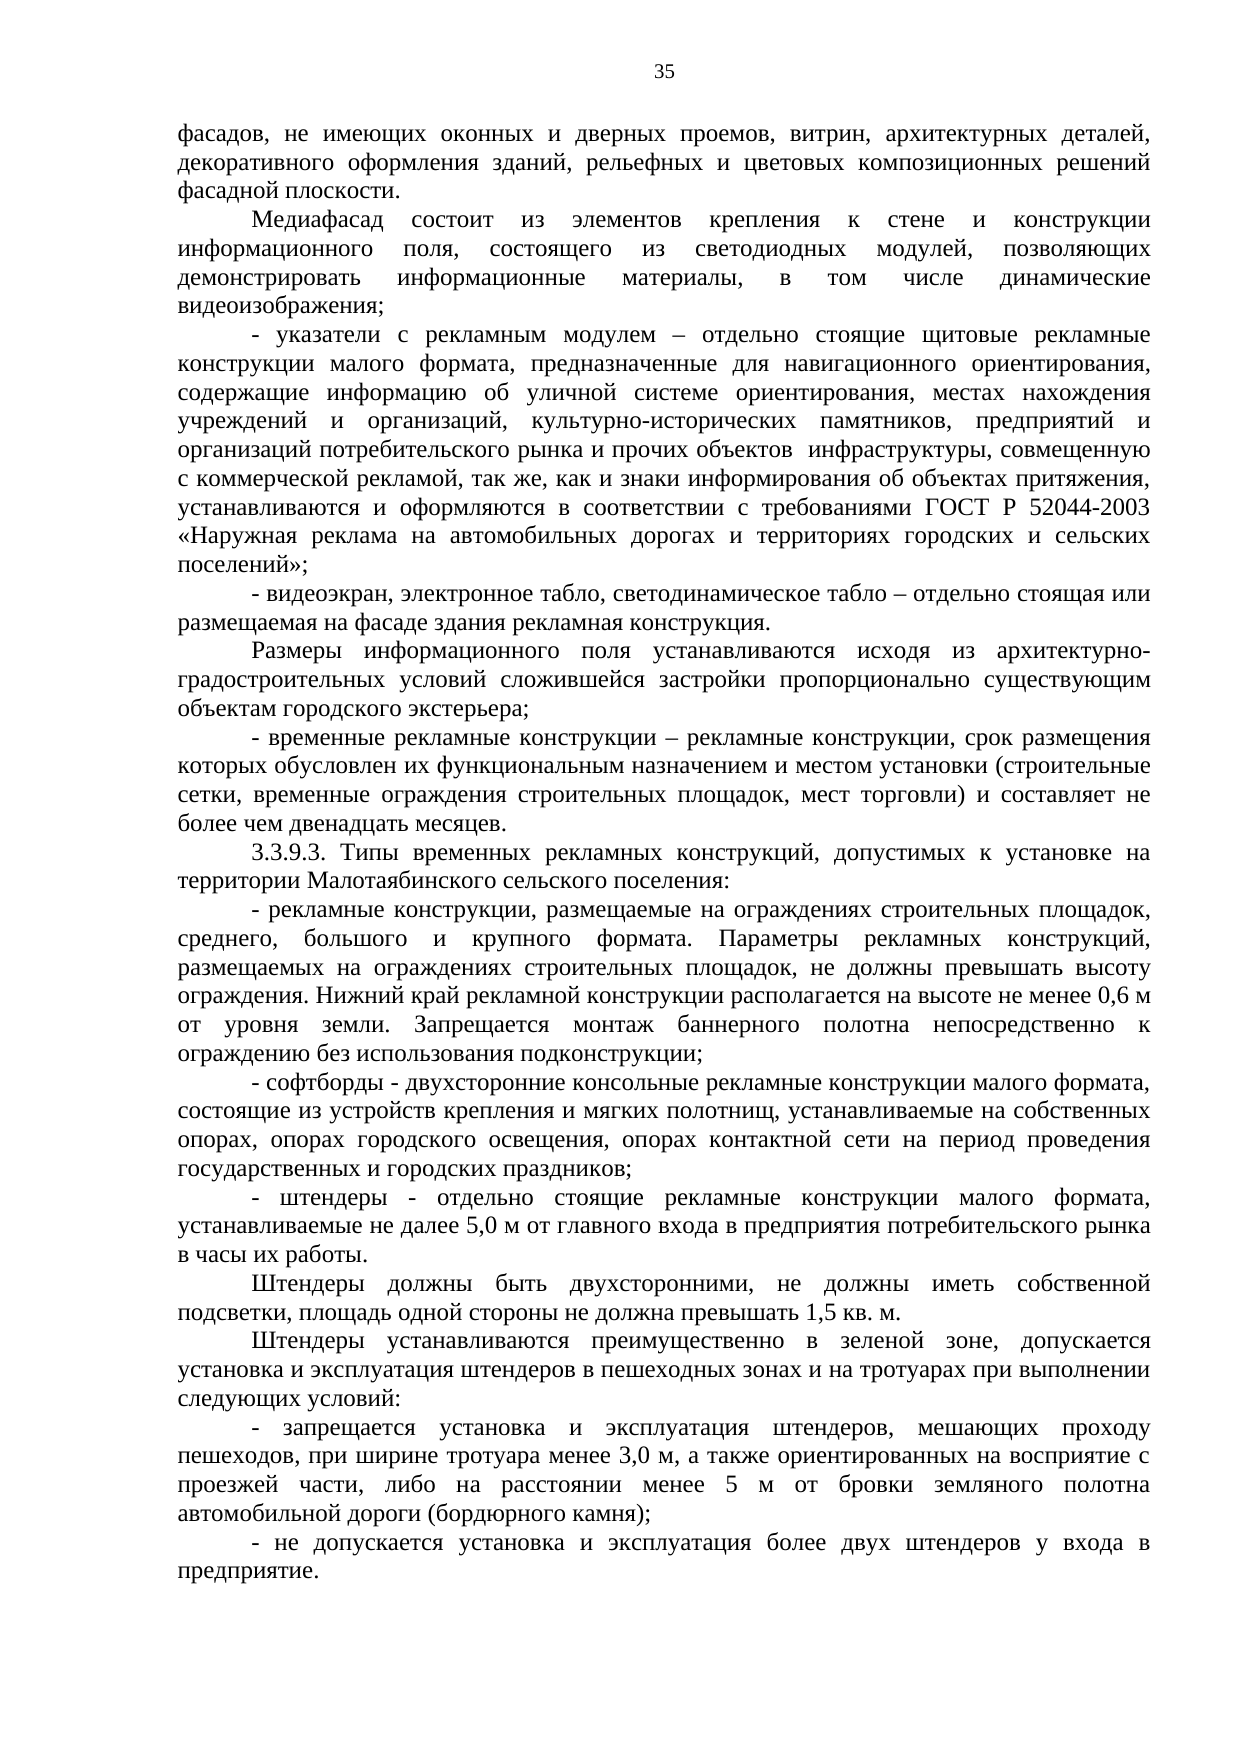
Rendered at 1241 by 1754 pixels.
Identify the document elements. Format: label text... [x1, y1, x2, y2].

text - не допускается установка и эксплуатация более двух штендеров у входа в предприятие. [177, 1527, 1152, 1584]
text Штендеры устанавливаются преимущественно в зеленой зоне, допускается установка и эксплуатация штендеров в пешеходных зонах и на тротуарах при выполнении следующих условий: [177, 1326, 1152, 1412]
text - указатели с рекламным модулем – отдельно стоящие щитовые рекламные конструкции малого формата, предназначенные для навигационного ориентирования, содержащие информацию об уличной системе ориентирования, местах нахождения учреждений и организаций, культурно-исторических памятников, предприятий и организаций потребительского рынка и прочих объектов инфраструктуры, совмещенную с коммерческой рекламой, так же, как и знаки информирования об объектах притяжения, устанавливаются и оформляются в соответствии с требованиями ГОСТ Р 52044-2003 «Наружная реклама на автомобильных дорогах и территориях городских и сельских поселений»; [177, 319, 1152, 578]
text - запрещается установка и эксплуатация штендеров, мешающих проходу пешеходов, при ширине тротуара менее 3,0 м, а также ориентированных на восприятие с проезжей части, либо на расстоянии менее 5 м от бровки земляного полотна автомобильной дороги (бордюрного камня); [177, 1412, 1152, 1527]
text - рекламные конструкции, размещаемые на ограждениях строительных площадок, среднего, большого и крупного формата. Параметры рекламных конструкций, размещаемых на ограждениях строительных площадок, не должны превышать высоту ограждения. Нижний край рекламной конструкции располагается на высоте не менее 0,6 м от уровня земли. Запрещается монтаж баннерного полотна непосредственно к ограждению без использования подконструкции; [177, 894, 1152, 1067]
text Размеры информационного поля устанавливаются исходя из архитектурно-градостроительных условий сложившейся застройки пропорционально существующим объектам городского экстерьера; [177, 636, 1152, 722]
text 3.3.9.3. Типы временных рекламных конструкций, допустимых к установке на территории Малотаябинского сельского поселения: [177, 837, 1152, 894]
text - временные рекламные конструкции – рекламные конструкции, срок размещения которых обусловлен их функциональным назначением и местом установки (строительные сетки, временные ограждения строительных площадок, мест торговли) и составляет не более чем двенадцать месяцев. [177, 722, 1152, 837]
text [177, 118, 1152, 204]
text - видеоэкран, электронное табло, светодинамическое табло – отдельно стоящая или размещаемая на фасаде здания рекламная конструкция. [177, 578, 1152, 636]
text - софтборды - двухсторонние консольные рекламные конструкции малого формата, состоящие из устройств крепления и мягких полотнищ, устанавливаемые на собственных опорах, опорах городского освещения, опорах контактной сети на период проведения государственных и городских праздников; [177, 1067, 1152, 1182]
text - штендеры - отдельно стоящие рекламные конструкции малого формата, устанавливаемые не далее 5,0 м от главного входа в предприятия потребительского рынка в часы их работы. [177, 1182, 1152, 1268]
text Штендеры должны быть двухсторонними, не должны иметь собственной подсветки, площадь одной стороны не должна превышать 1,5 кв. м. [177, 1268, 1152, 1326]
text Медиафасад состоит из элементов крепления к стене и конструкции информационного поля, состоящего из светодиодных модулей, позволяющих демонстрировать информационные материалы, в том числе динамические видеоизображения; [177, 204, 1152, 319]
